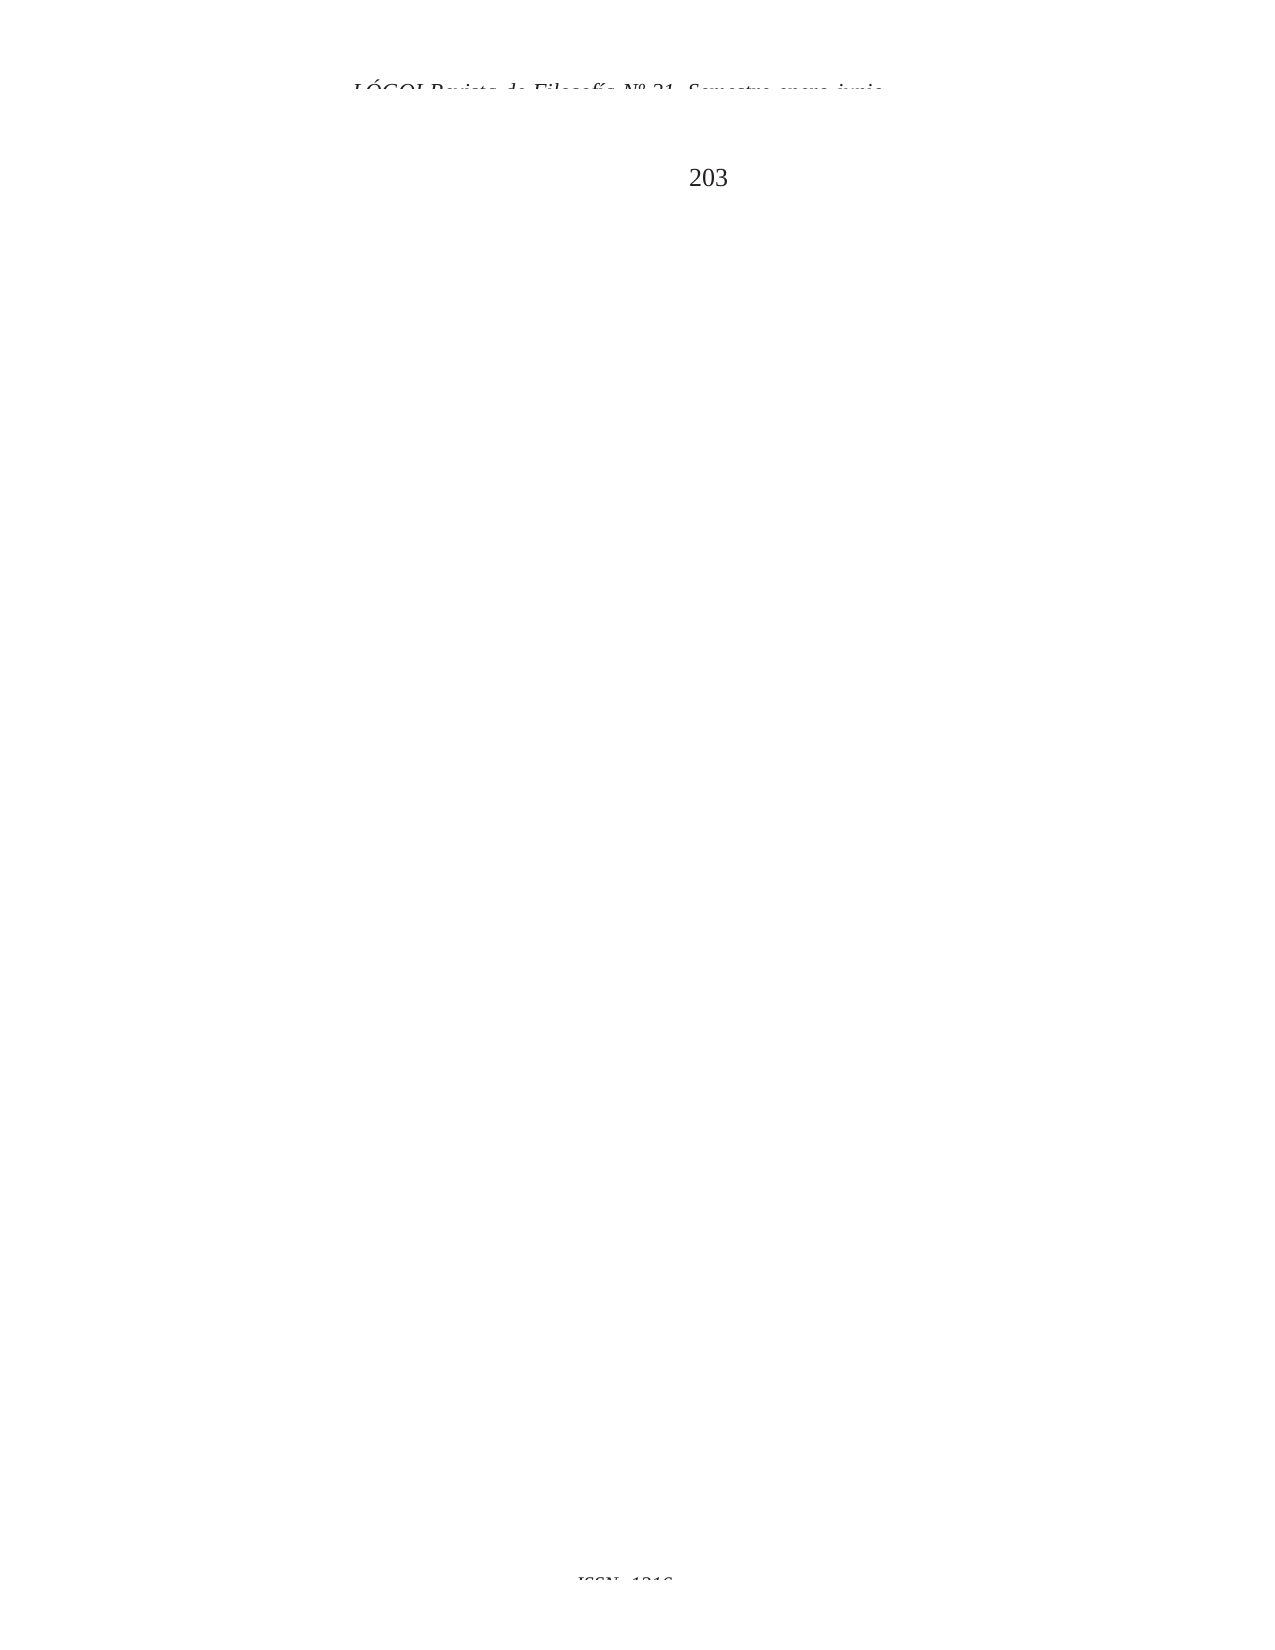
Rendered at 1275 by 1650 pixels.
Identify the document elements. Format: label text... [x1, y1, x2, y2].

text 203 [179, 162, 728, 192]
